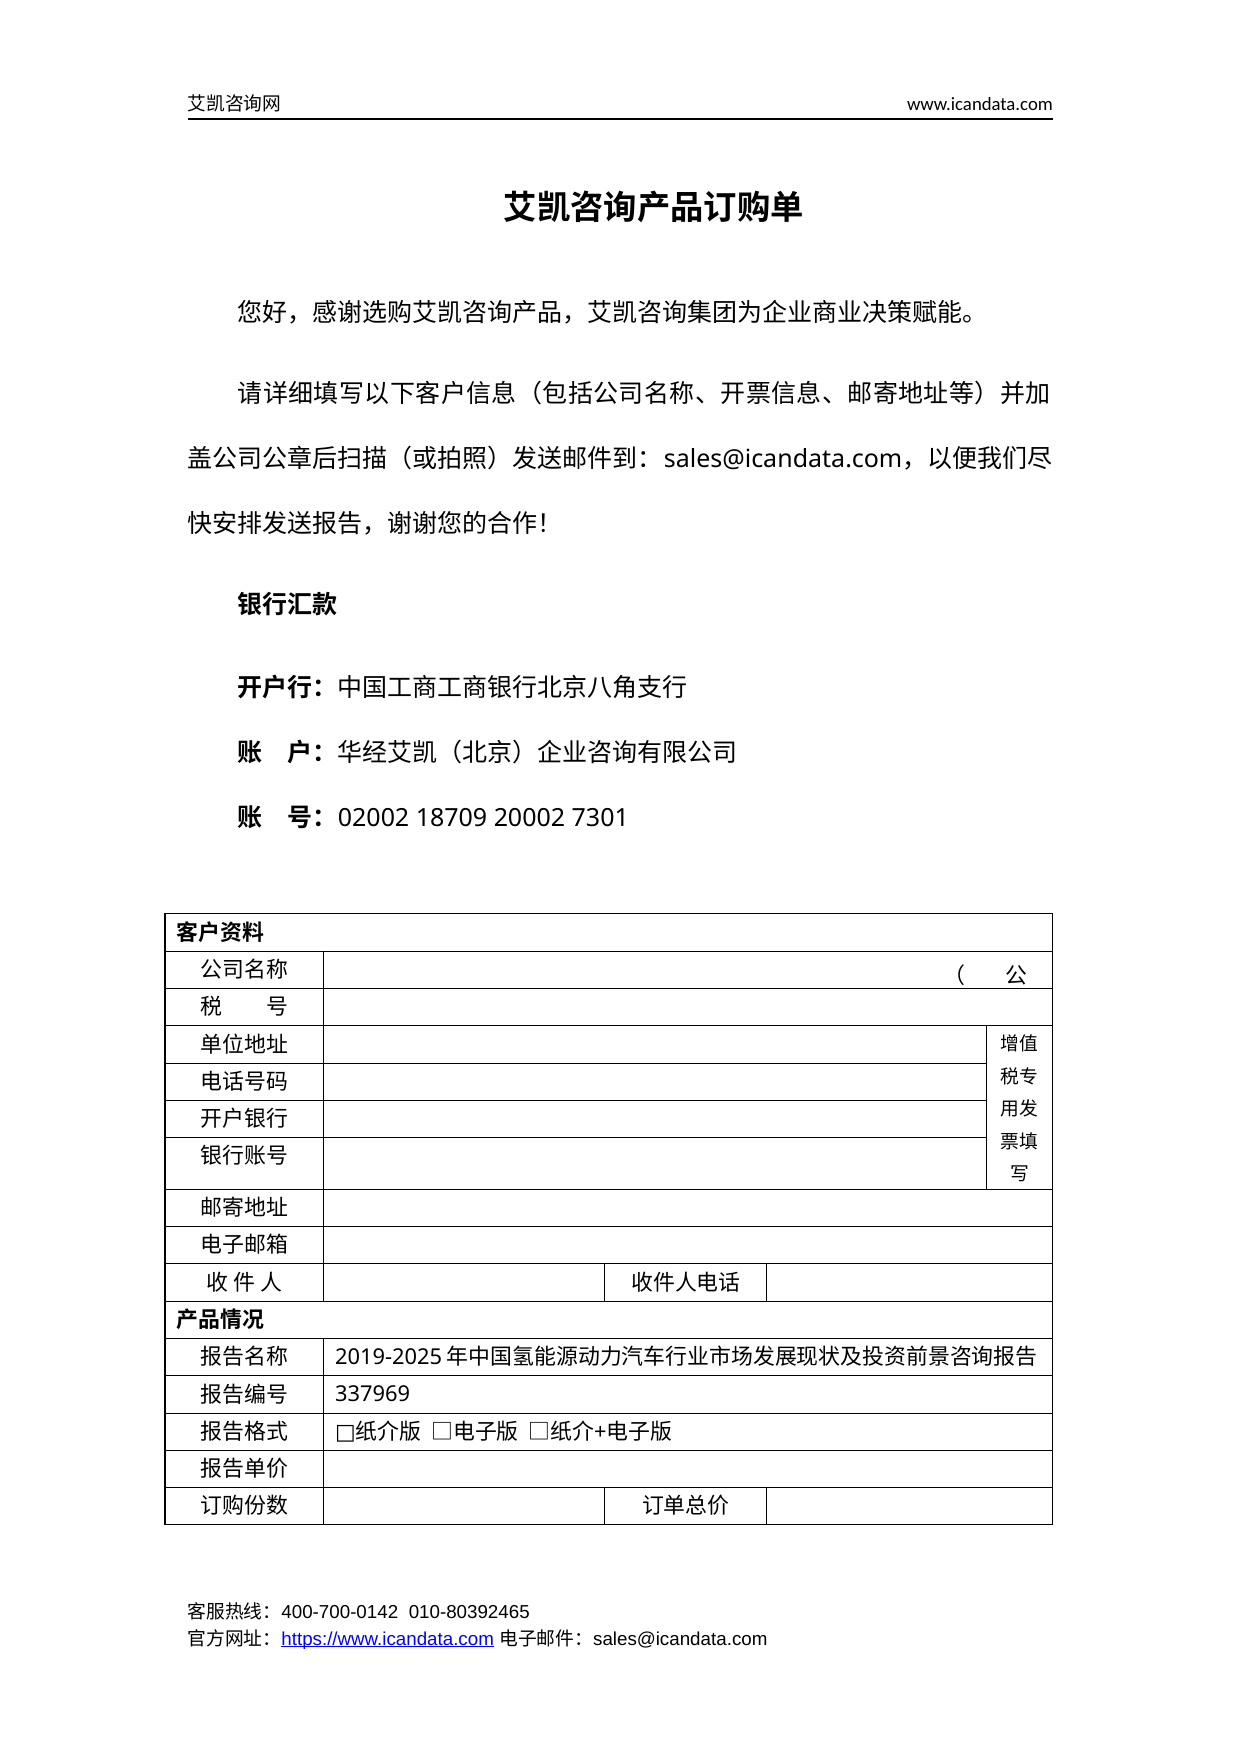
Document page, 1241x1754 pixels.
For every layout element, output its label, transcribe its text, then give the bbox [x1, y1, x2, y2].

table_cell 报告单价 [166, 1451, 323, 1487]
text 账 号：02002 18709 20002 7301 [187, 783, 1053, 848]
table_cell [324, 1227, 1052, 1263]
table_cell [324, 989, 1052, 1025]
table_cell [324, 1101, 986, 1137]
table_cell 报告名称 [166, 1339, 323, 1375]
text 开户行：中国工商工商银行北京八角支行 [187, 653, 1053, 718]
table_cell [324, 1026, 986, 1062]
table_cell 银行账号 [166, 1138, 323, 1189]
table_cell 税 号 [166, 989, 323, 1025]
table_cell □纸介版 □电子版 □纸介+电子版 [324, 1414, 1052, 1450]
text 请详细填写以下客户信息（包括公司名称、开票信息、邮寄地址等）并加盖公司公章后扫描（或拍照）发送邮件到：sales@icandata.com，以便我们尽快安排发送报告，谢谢您的合作！ [187, 359, 1053, 554]
table_cell 337969 [324, 1376, 1052, 1412]
table_cell 报告格式 [166, 1414, 323, 1450]
table_cell 单位地址 [166, 1026, 323, 1062]
table_cell 增值税专用发票填写 [987, 1026, 1052, 1189]
table_cell 收 件 人 [166, 1264, 323, 1301]
text 银行汇款 [187, 570, 1053, 635]
table_cell [767, 1488, 1052, 1524]
table_cell 收件人电话 [605, 1264, 766, 1301]
table_cell [324, 1451, 1052, 1487]
table_header 客户资料 [166, 914, 1052, 951]
table_cell 订单总价 [605, 1488, 766, 1524]
table_cell 开户银行 [166, 1101, 323, 1137]
table_cell [324, 1264, 604, 1301]
table_cell 2019-2025年中国氢能源动力汽车行业市场发展现状及投资前景咨询报告 [324, 1339, 1052, 1375]
table_cell [324, 1488, 604, 1524]
text 您好，感谢选购艾凯咨询产品，艾凯咨询集团为企业商业决策赋能。 [187, 278, 1053, 343]
table_cell 电子邮箱 [166, 1227, 323, 1263]
text 账 户：华经艾凯（北京）企业咨询有限公司 [187, 718, 1053, 783]
table_cell 订购份数 [166, 1488, 323, 1524]
text 艾凯咨询产品订购单 [187, 172, 1053, 237]
table_cell 公司名称 [166, 952, 323, 988]
table_cell [324, 1064, 986, 1100]
table_cell 报告编号 [166, 1376, 323, 1412]
table_cell 邮寄地址 [166, 1190, 323, 1226]
table_cell [324, 952, 1052, 988]
table_cell [324, 1138, 986, 1189]
table_cell 电话号码 [166, 1064, 323, 1100]
table_cell 产品情况 [166, 1302, 1052, 1338]
table_cell [324, 1190, 1052, 1226]
table_cell [767, 1264, 1052, 1301]
